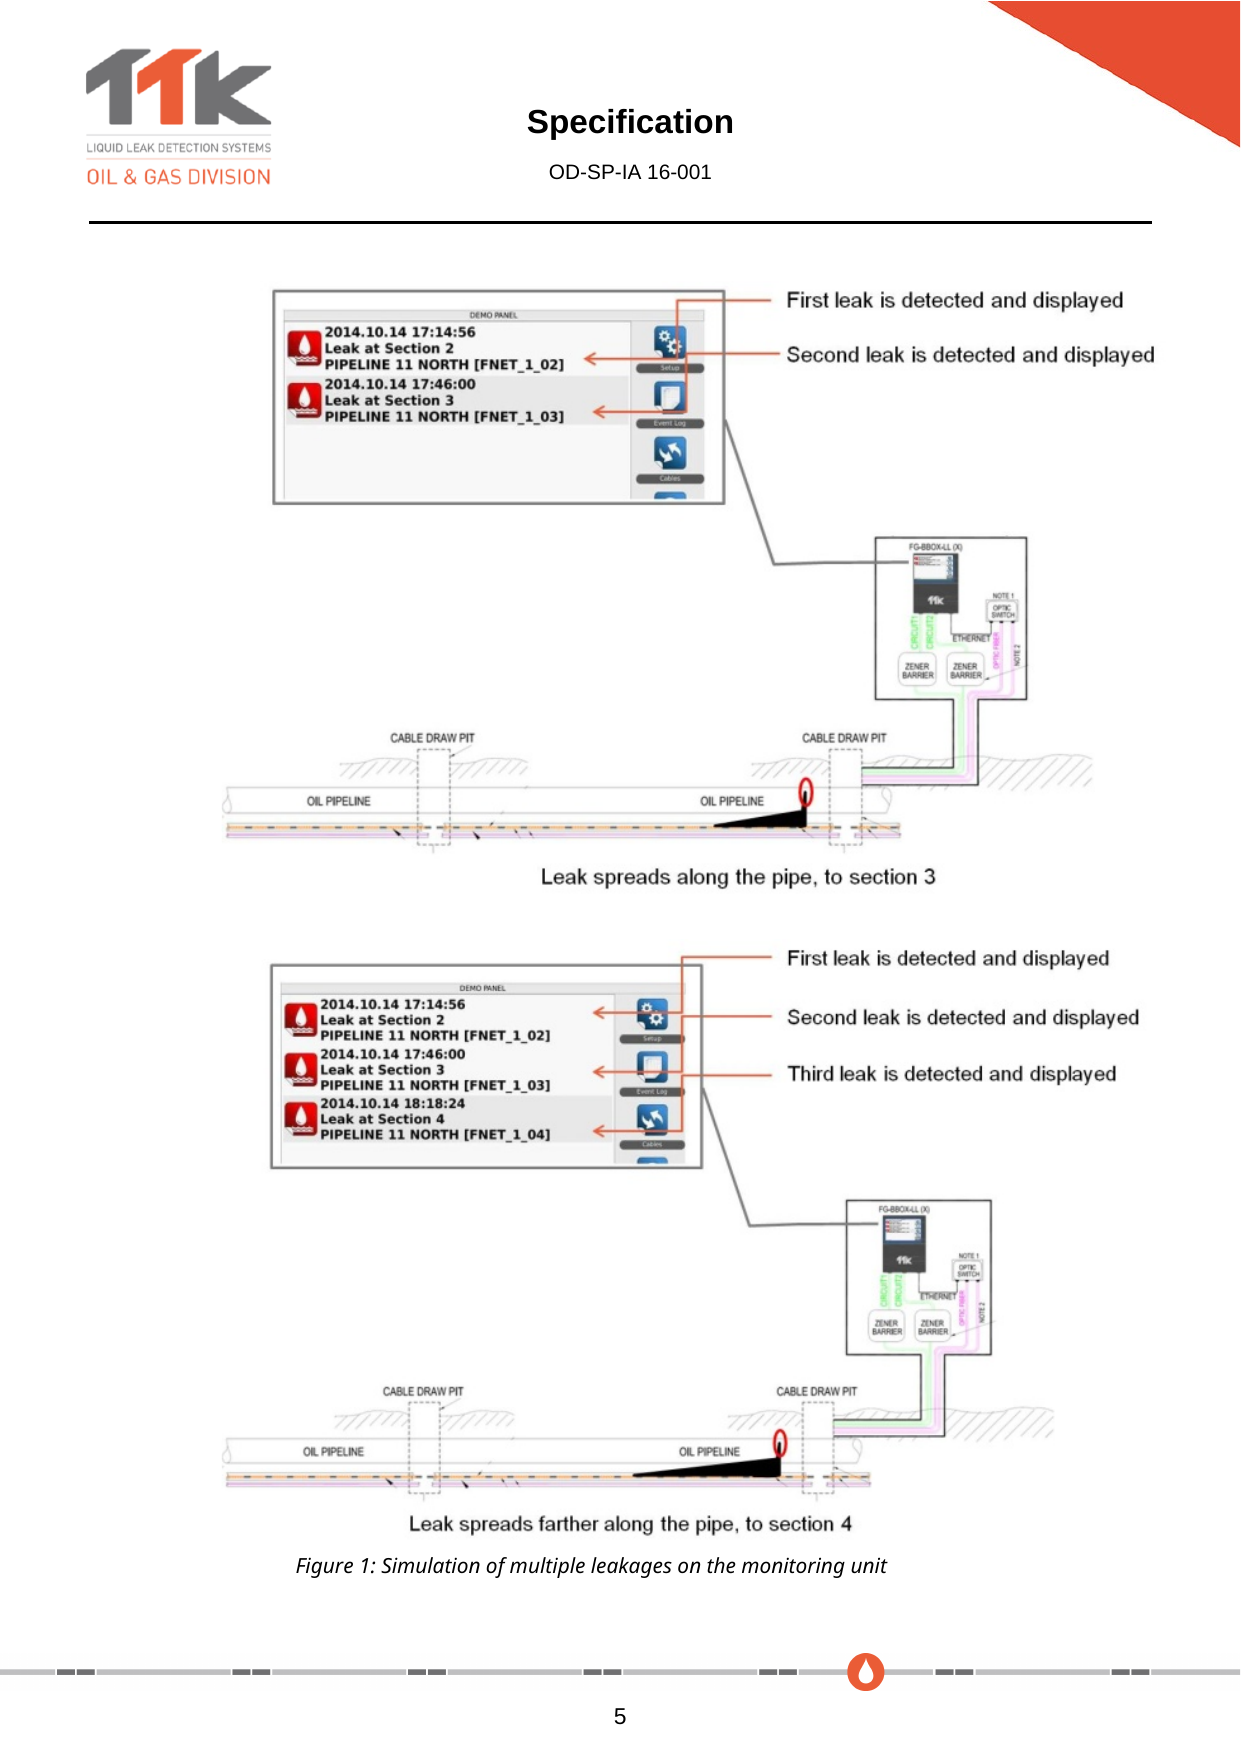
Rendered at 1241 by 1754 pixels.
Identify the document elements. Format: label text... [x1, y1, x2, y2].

picture [981, 1, 1241, 154]
picture [221, 281, 1174, 900]
picture [0, 1653, 1241, 1691]
picture [84, 46, 278, 187]
text Figure 1: Simulation of multiple leakages on the monitoring unit [295, 1551, 1092, 1579]
picture [221, 939, 1174, 1546]
